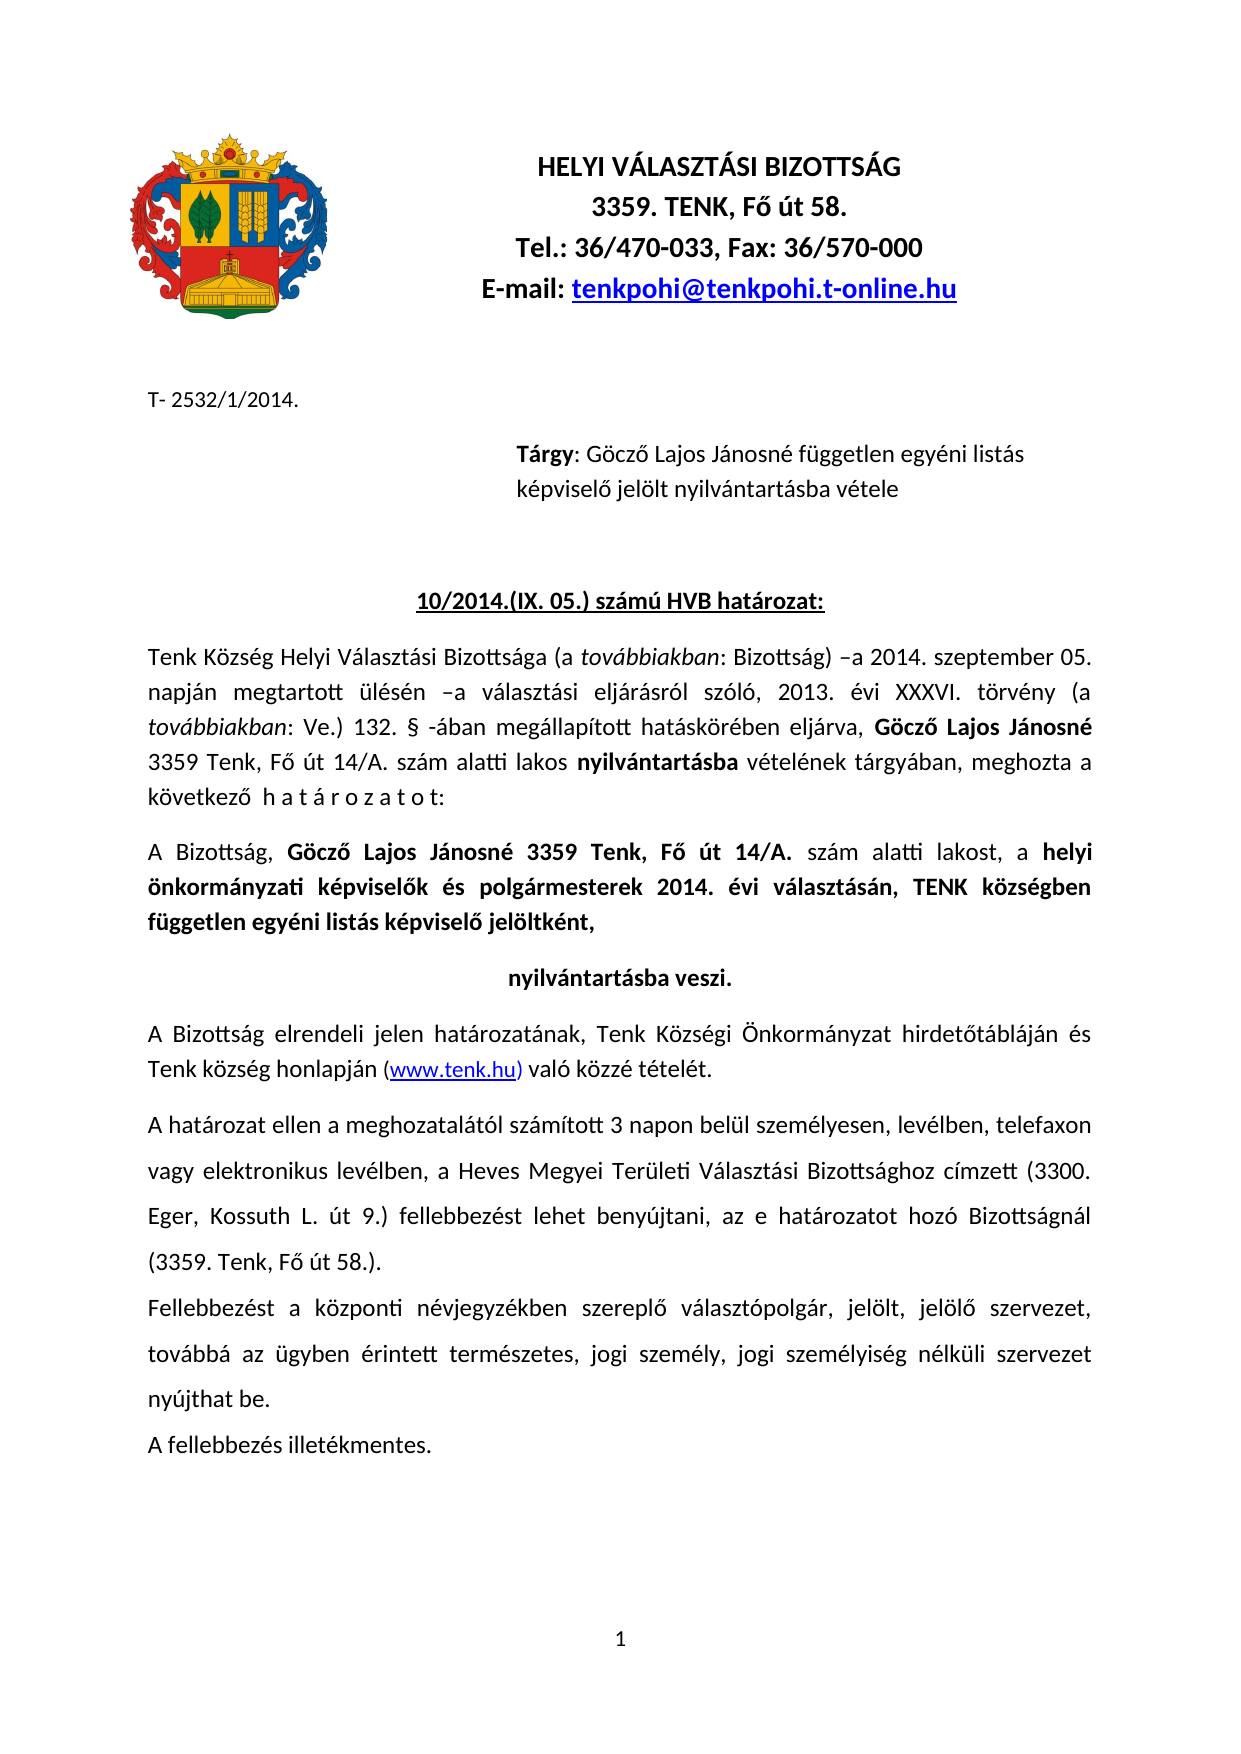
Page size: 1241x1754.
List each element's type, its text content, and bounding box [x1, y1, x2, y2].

text A fellebbezés illetékmentes. [148, 1429, 1093, 1460]
text HELYI VÁLASZTÁSI BIZOTTSÁG 3359. TENK, Fő út 58. Tel.: 36/470-033, Fax: 36/570-000 E-mail: tenkpohi@tenkpohi.t-online.hu [328, 148, 1093, 306]
text A Bizottság, Göcző Lajos Jánosné 3359 Tenk, Fő út 14/A. szám alatti lakost, a helyi önkormányzati képviselők és polgármesterek 2014. évi választásán, TENK községben független egyéni listás képviselő jelöltként, [148, 837, 1093, 937]
text 10/2014.(IX. 05.) számú HVB határozat: [148, 585, 1093, 615]
text A határozat ellen a meghozatalától számított 3 napon belül személyesen, levélben, telefaxon vagy elektronikus levélben, a Heves Megyei Területi Választási Bizottsághoz címzett (3300. Eger, Kossuth L. út 9.) fellebbezést lehet benyújtani, az e határozatot hozó Bizottságnál (3359. Tenk, Fő út 58.). [148, 1109, 1093, 1277]
text Tárgy: Göcző Lajos Jánosné független egyéni listás képviselő jelölt nyilvántartásba vétele [516, 438, 1093, 504]
text nyilvántartásba veszi. [148, 962, 1093, 993]
text A Bizottság elrendeli jelen határozatának, Tenk Községi Önkormányzat hirdetőtábláján és Tenk község honlapján (www.tenk.hu) való közzé tételét. [148, 1018, 1093, 1084]
text Tenk Község Helyi Választási Bizottsága (a továbbiakban: Bizottság) –a 2014. szeptember 05. napján megtartott ülésén –a választási eljárásról szóló, 2013. évi XXXVI. törvény (a továbbiakban: Ve.) 132. § -ában megállapított hatáskörében eljárva, Göcző Lajos Jánosné 3359 Tenk, Fő út 14/A. szám alatti lakos nyilvántartásba vételének tárgyában, meghozta a következő h a t á r o z a t o t: [148, 641, 1093, 811]
picture [130, 133, 328, 318]
text Fellebbezést a központi névjegyzékben szereplő választópolgár, jelölt, jelölő szervezet, továbbá az ügyben érintett természetes, jogi személy, jogi személyiség nélküli szervezet nyújthat be. [148, 1292, 1093, 1414]
text T- 2532/1/2014. [148, 385, 1093, 413]
